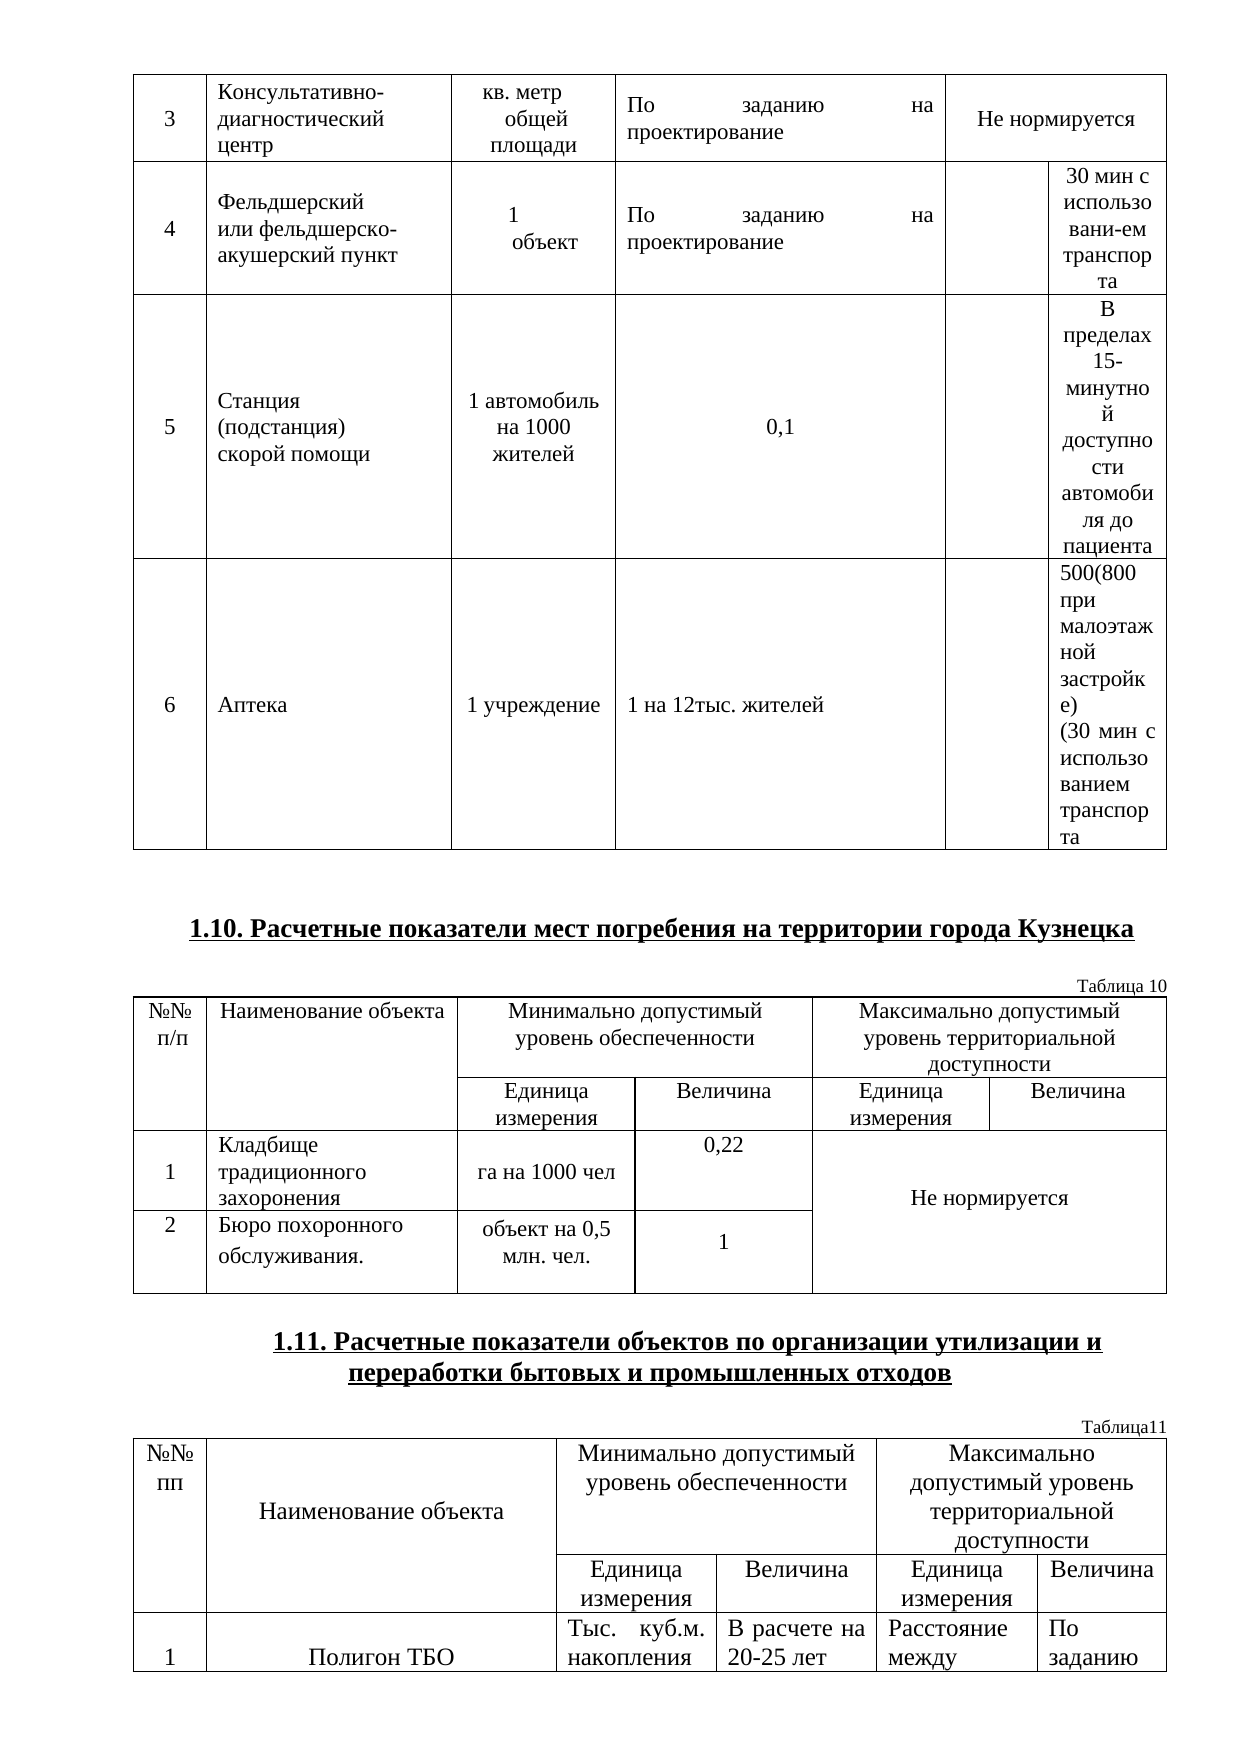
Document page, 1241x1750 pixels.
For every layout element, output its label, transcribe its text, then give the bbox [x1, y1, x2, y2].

table_cell 1 [134, 1613, 206, 1671]
table_cell Не нормируется [946, 75, 1166, 161]
table_cell Бюро похоронного обслуживания. [207, 1211, 457, 1293]
table_cell 30 мин с использовани-ем транспорта [1049, 162, 1166, 294]
table_header Наименование объекта [207, 998, 457, 1130]
table_cell кв. метр общей площади [452, 75, 615, 161]
table_cell Величина [717, 1555, 876, 1612]
table_cell В пределах 15-минутной доступности автомобиля до пациента [1049, 295, 1166, 558]
text 1.11. Расчетные показатели объектов по организации утилизации и переработки бытовых и промышленных отходов [133, 1325, 1167, 1387]
table_cell Консультативно- диагностический центр [207, 75, 451, 161]
table_cell Полигон ТБО [207, 1613, 556, 1671]
table_header Наименование объекта [207, 1439, 556, 1612]
table_cell 1 учреждение [452, 559, 615, 849]
table_cell 1 автомобиль на 1000 жителей [452, 295, 615, 558]
table_cell Не нормируется [813, 1131, 1166, 1293]
table_cell 3 [134, 75, 206, 161]
table_header №№ п/п [134, 998, 206, 1130]
table_cell объект на 0,5 млн. чел. [458, 1211, 634, 1293]
table_header Максимально допустимый уровень территориальной доступности [877, 1439, 1166, 1553]
table_cell 1 [134, 1131, 206, 1210]
table_cell [946, 162, 1048, 294]
table_cell Величина [636, 1078, 812, 1130]
table_cell Аптека [207, 559, 451, 849]
table_cell Единица измерения [813, 1078, 989, 1130]
table_cell Величина [1038, 1555, 1166, 1612]
table_cell Фельдшерский или фельдшерско- акушерский пункт [207, 162, 451, 294]
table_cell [717, 1613, 876, 1671]
table_cell По заданию на проектирование [616, 75, 945, 161]
table_header Минимально допустимый уровень обеспеченности [458, 998, 812, 1077]
table_cell 5 [134, 295, 206, 558]
text Таблица 10 [133, 975, 1167, 996]
text 1.10. Расчетные показатели мест погребения на территории города Кузнецка [133, 913, 1167, 944]
table_cell 1 на 12тыс. жителей [616, 559, 945, 849]
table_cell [877, 1613, 1037, 1671]
table_cell По заданию на проектирование [616, 162, 945, 294]
table_cell 6 [134, 559, 206, 849]
table_cell Единица измерения [557, 1555, 716, 1612]
table_cell Величина [990, 1078, 1166, 1130]
table_cell 1 [636, 1211, 812, 1293]
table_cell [1038, 1613, 1166, 1671]
table_cell Станция (подстанция) скорой помощи [207, 295, 451, 558]
table_cell 0,22 [636, 1131, 812, 1210]
table_header Максимально допустимый уровень территориальной доступности [813, 998, 1166, 1077]
text Таблица11 [133, 1416, 1167, 1437]
table_cell 2 [134, 1211, 206, 1293]
table_cell га на 1000 чел [458, 1131, 634, 1210]
table_cell Кладбище традиционного захоронения [207, 1131, 457, 1210]
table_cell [557, 1613, 716, 1671]
table_cell [946, 559, 1048, 849]
table_cell [946, 295, 1048, 558]
table_cell Единица измерения [458, 1078, 634, 1130]
table_cell 1 объект [452, 162, 615, 294]
table_header Минимально допустимый уровень обеспеченности [557, 1439, 876, 1553]
table_cell Единица измерения [877, 1555, 1037, 1612]
table_header №№ пп [134, 1439, 206, 1612]
table_cell 4 [134, 162, 206, 294]
table_cell 0,1 [616, 295, 945, 558]
table_cell 500(800 при малоэтажной застройке) (30 мин с использованием транспорта [1049, 559, 1166, 849]
